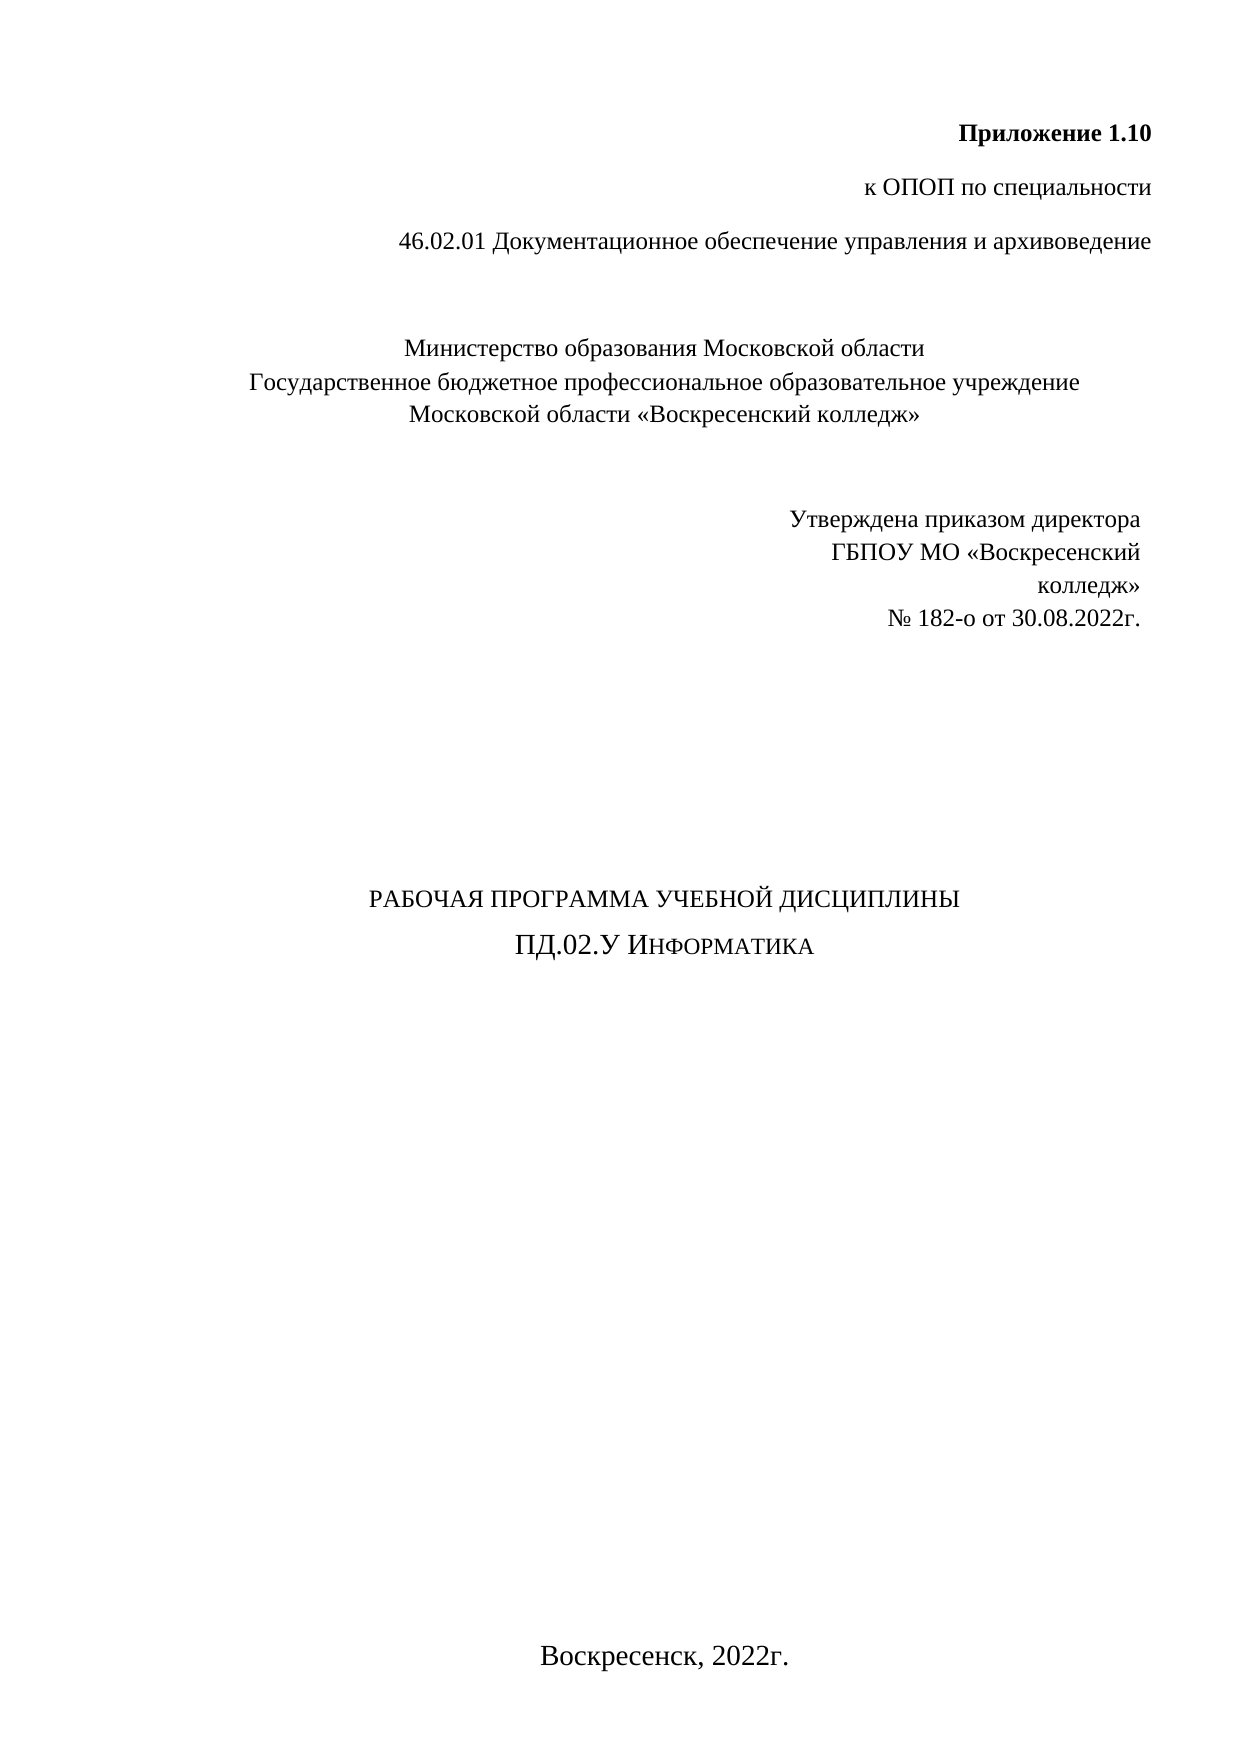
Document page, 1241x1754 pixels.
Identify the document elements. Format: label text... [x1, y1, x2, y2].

text РАБОЧАЯ ПРОГРАММА УЧЕБНОЙ ДИСЦИПЛИНЫ [177, 884, 1152, 913]
text Приложение 1.10 [177, 118, 1152, 147]
text Московской области «Воскресенский колледж» [177, 399, 1152, 428]
text к ОПОП по специальности [177, 172, 1152, 201]
text Министерство образования Московской области [177, 333, 1152, 362]
text Государственное бюджетное профессиональное образовательное учреждение [177, 367, 1152, 395]
text 46.02.01 Документационное обеспечение управления и архивоведение [177, 226, 1152, 254]
table_header Утверждена приказом директора ГБПОУ МО «Воскресенский колледж» [646, 504, 1152, 603]
text ПД.02.У Информатика [177, 927, 1152, 961]
table_cell № 182-о от 30.08.2022г. [646, 603, 1152, 635]
text Воскресенск, 2022г. [177, 1638, 1152, 1672]
